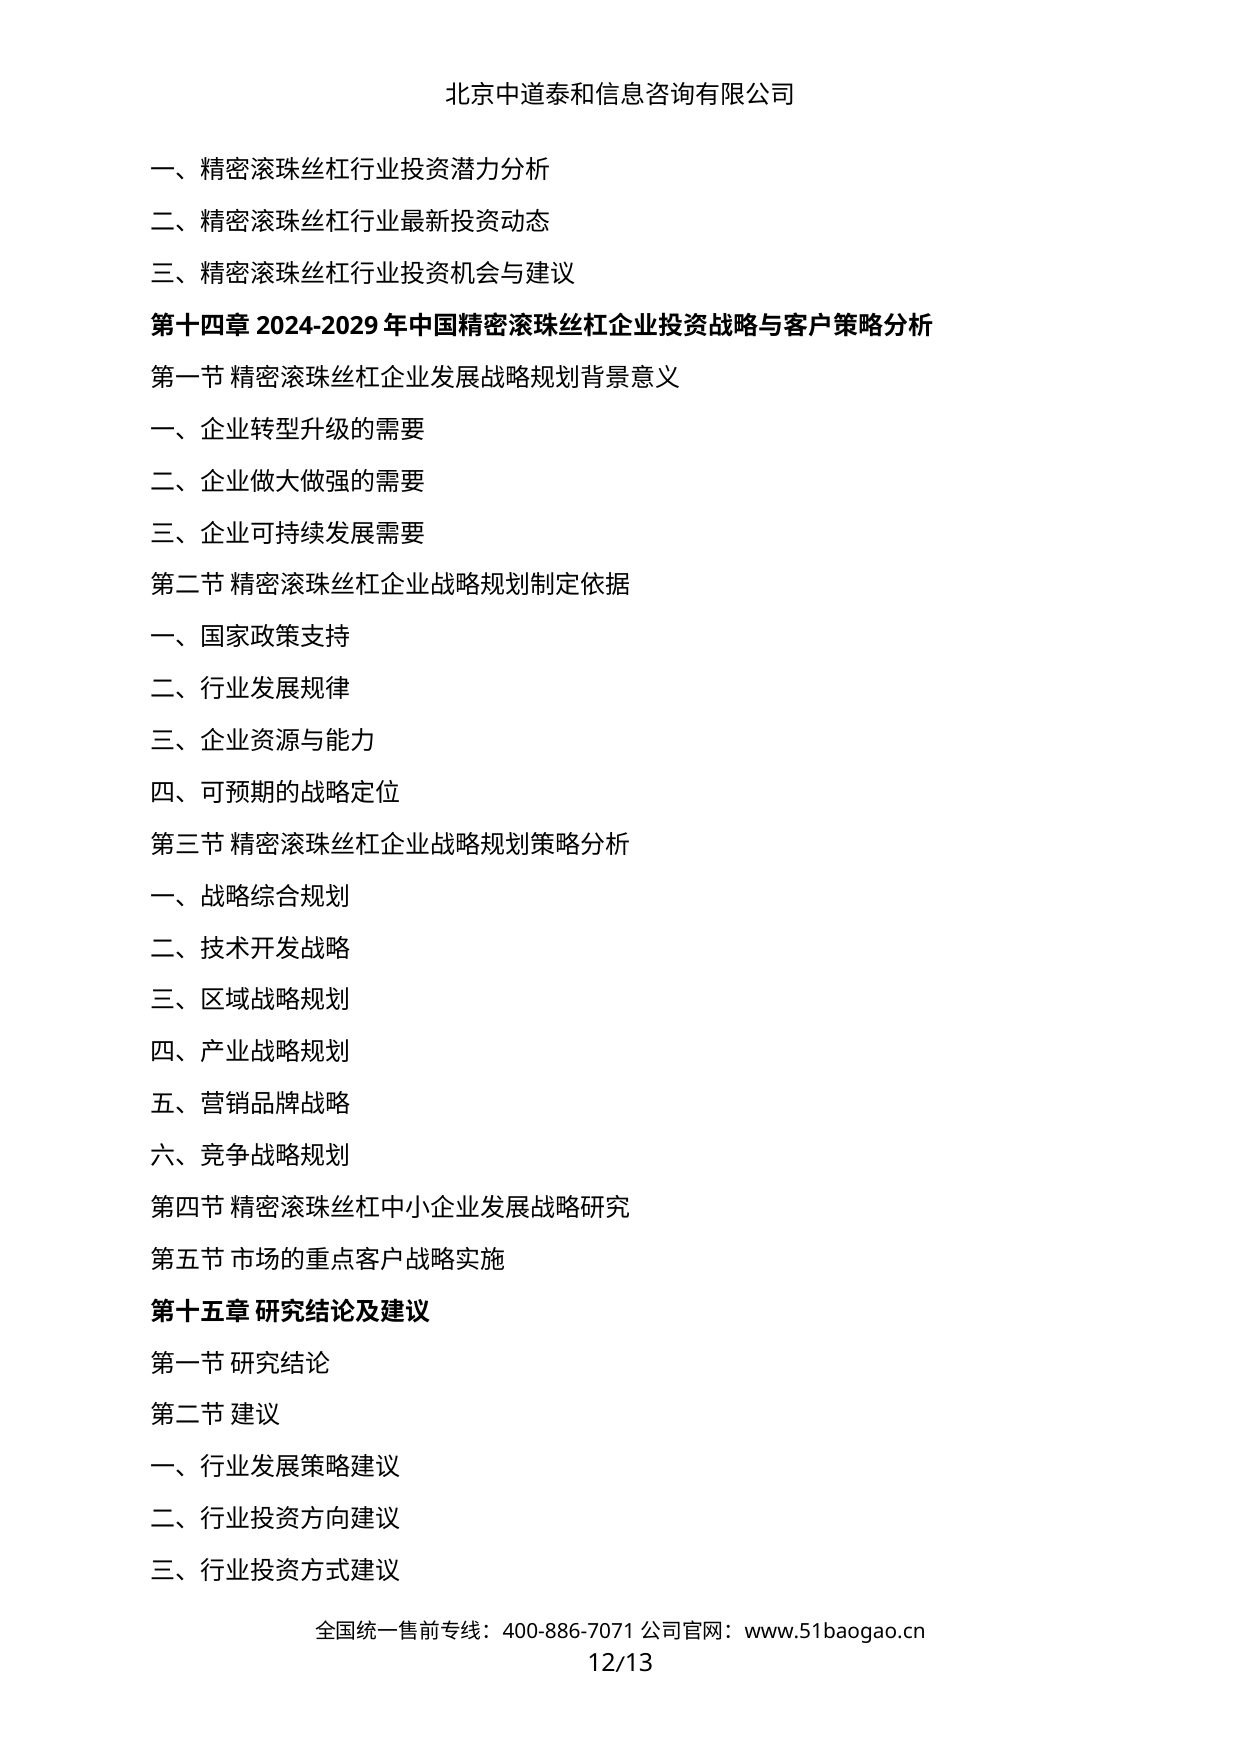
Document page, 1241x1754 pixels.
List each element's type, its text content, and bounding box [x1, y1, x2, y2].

text 第四节 精密滚珠丝杠中小企业发展战略研究 [150, 1187, 1090, 1224]
text 第五节 市场的重点客户战略实施 [150, 1239, 1090, 1276]
text 第一节 研究结论 [150, 1343, 1090, 1379]
text 二、行业投资方向建议 [150, 1499, 1090, 1535]
text 二、行业发展规律 [150, 669, 1090, 705]
text 二、技术开发战略 [150, 928, 1090, 964]
text 三、企业资源与能力 [150, 721, 1090, 757]
text 二、精密滚珠丝杠行业最新投资动态 [150, 202, 1090, 238]
text 第十五章 研究结论及建议 [150, 1291, 1090, 1327]
text 六、竞争战略规划 [150, 1136, 1090, 1172]
text 二、企业做大做强的需要 [150, 461, 1090, 497]
text 一、战略综合规划 [150, 876, 1090, 912]
text 一、精密滚珠丝杠行业投资潜力分析 [150, 150, 1090, 186]
text 一、企业转型升级的需要 [150, 409, 1090, 446]
text 三、企业可持续发展需要 [150, 513, 1090, 549]
text 五、营销品牌战略 [150, 1084, 1090, 1120]
text 第三节 精密滚珠丝杠企业战略规划策略分析 [150, 824, 1090, 861]
text 三、区域战略规划 [150, 980, 1090, 1016]
text 第十四章 2024-2029年中国精密滚珠丝杠企业投资战略与客户策略分析 [150, 306, 1090, 342]
text 一、国家政策支持 [150, 617, 1090, 653]
text 第一节 精密滚珠丝杠企业发展战略规划背景意义 [150, 357, 1090, 394]
text 三、精密滚珠丝杠行业投资机会与建议 [150, 254, 1090, 290]
text 一、行业发展策略建议 [150, 1447, 1090, 1483]
text 第二节 建议 [150, 1395, 1090, 1431]
text 三、行业投资方式建议 [150, 1551, 1090, 1587]
text 四、可预期的战略定位 [150, 772, 1090, 809]
text 第二节 精密滚珠丝杠企业战略规划制定依据 [150, 565, 1090, 601]
text 四、产业战略规划 [150, 1032, 1090, 1068]
